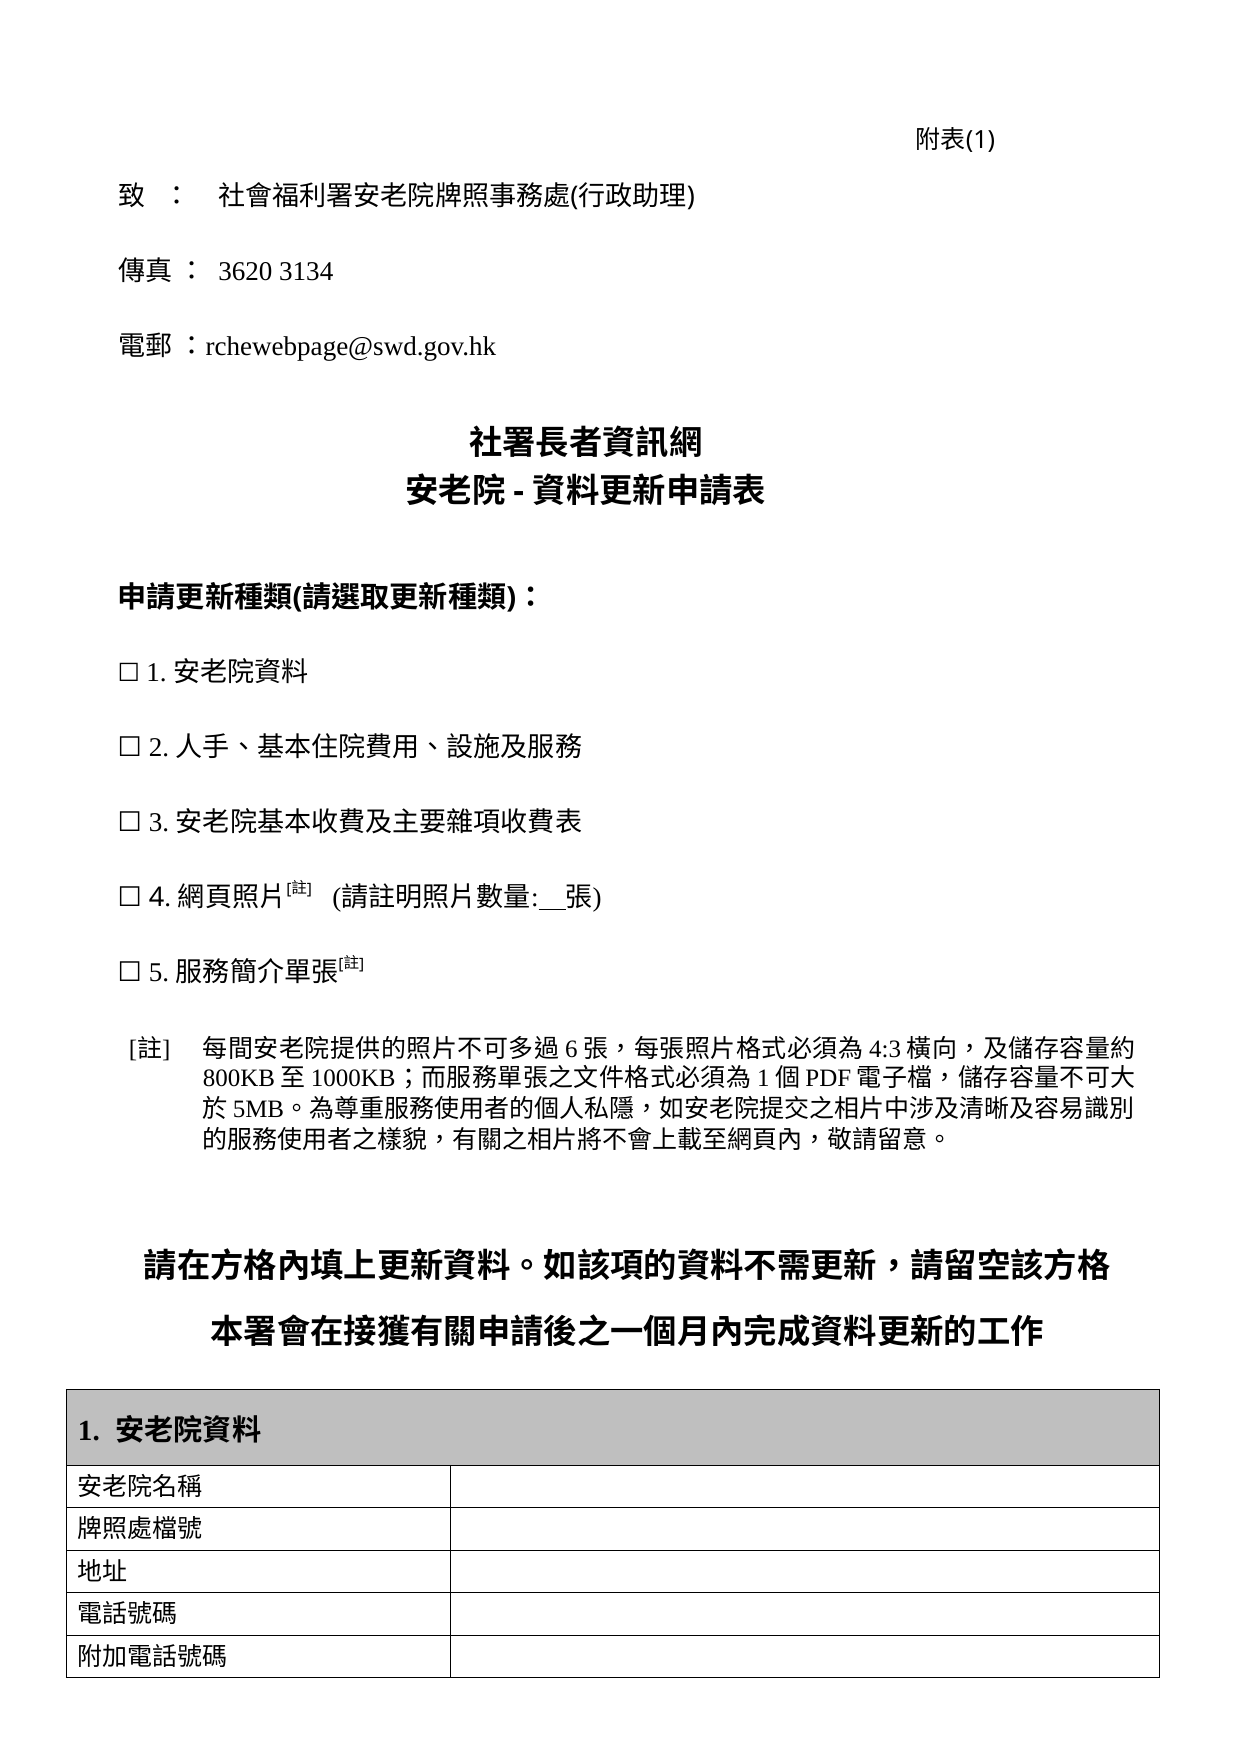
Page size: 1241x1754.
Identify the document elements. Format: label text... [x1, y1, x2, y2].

text 安老院 - 資料更新申請表 [118, 464, 1053, 512]
text 社署長者資訊網 [118, 416, 1053, 464]
table_cell [451, 1508, 1159, 1550]
table_header 申請更新種類(請選取更新種類)： 1. 安老院資料 2. 人手、基本住院費用、設施及服務 3. 安老院基本收費及主要雜項收費表 4. 網頁照片[註] (請註明照片數量: 張) 5. 服務簡介單張[註] 請在方格內填上更新資料。如該項的資料不需更新，請留空該方格 本署會在接獲有關申請後之一個月內完成資料更新的工作 [106, 558, 1148, 1351]
text 電郵 ：rchewebpage@swd.gov.hk [118, 306, 1053, 381]
table_header 安老院資料 [67, 1390, 1159, 1465]
table_cell 牌照處檔號 [67, 1508, 450, 1550]
table_cell 安老院名稱 [67, 1466, 450, 1507]
table_cell 電話號碼 [67, 1593, 450, 1635]
table_cell 地址 [67, 1551, 450, 1592]
text 附表(1) [118, 119, 995, 156]
text 傳真 ： 3620 3134 [118, 231, 1053, 306]
table_cell [451, 1551, 1159, 1592]
table_cell [451, 1466, 1159, 1507]
table_cell [451, 1593, 1159, 1635]
table_cell 附加電話號碼 [67, 1636, 450, 1677]
text 致 ： 社會福利署安老院牌照事務處(行政助理) [118, 156, 995, 231]
table_cell [451, 1636, 1159, 1677]
